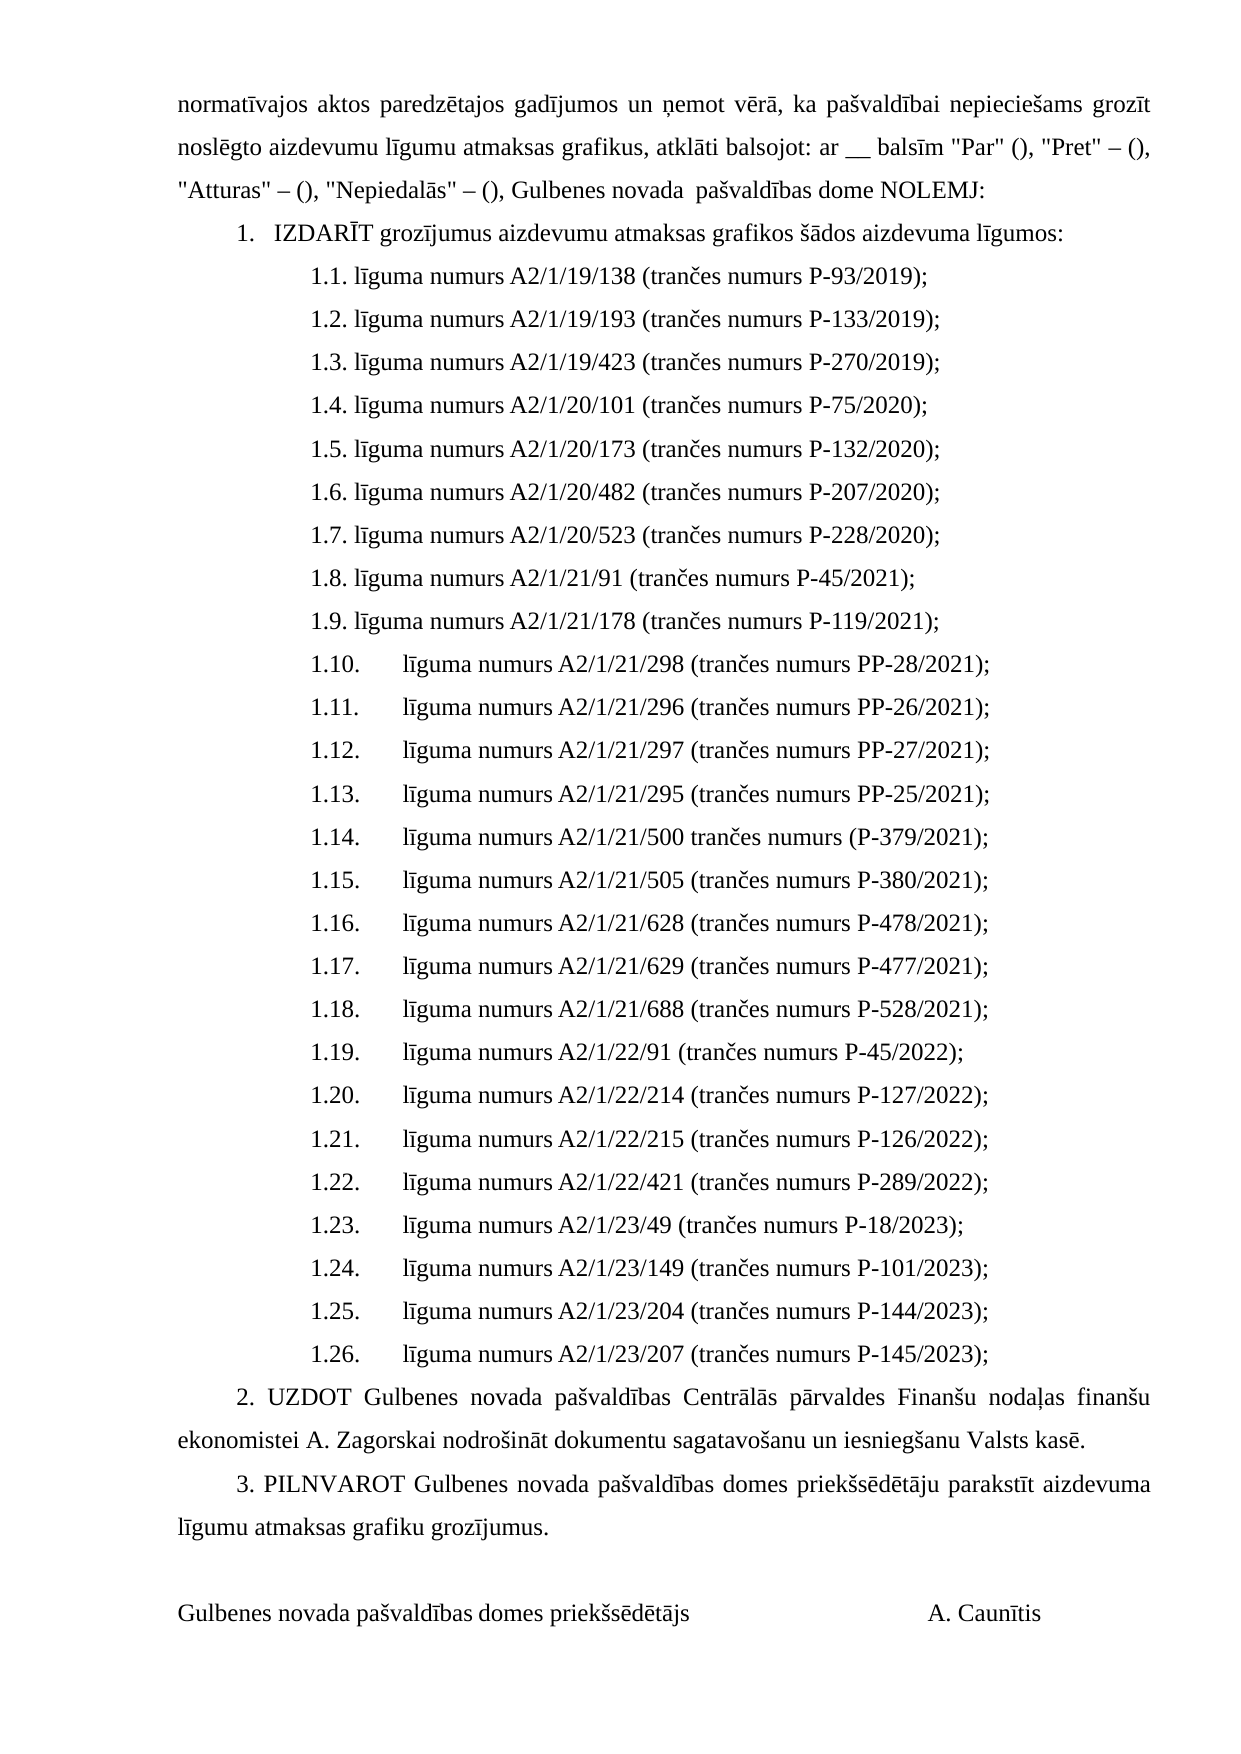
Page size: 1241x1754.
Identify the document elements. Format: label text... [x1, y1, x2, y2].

text Gulbenes novada pašvaldības domes priekšsēdētājs A. Caunītis [177, 1598, 1152, 1627]
text 2. UZDOT Gulbenes novada pašvaldības Centrālās pārvaldes Finanšu nodaļas finanšu ekonomistei A. Zagorskai nodrošināt dokumentu sagatavošanu un iesniegšanu Valsts kasē. [177, 1382, 1152, 1454]
list līguma numurs A2/1/19/193 (trančes numurs P-133/2019); [310, 304, 1152, 333]
list līguma numurs A2/1/21/298 (trančes numurs PP-28/2021); [310, 649, 1152, 678]
list līguma numurs A2/1/21/628 (trančes numurs P-478/2021); [310, 908, 1152, 937]
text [177, 89, 1152, 204]
list līguma numurs A2/1/21/688 (trančes numurs P-528/2021); [310, 994, 1152, 1023]
list līguma numurs A2/1/20/173 (trančes numurs P-132/2020); [310, 434, 1152, 462]
list līguma numurs A2/1/21/178 (trančes numurs P-119/2021); [310, 606, 1152, 635]
list līguma numurs A2/1/21/629 (trančes numurs P-477/2021); [310, 951, 1152, 980]
list līguma numurs A2/1/21/295 (trančes numurs PP-25/2021); [310, 779, 1152, 807]
list līguma numurs A2/1/20/101 (trančes numurs P-75/2020); [310, 391, 1152, 419]
list līguma numurs A2/1/22/214 (trančes numurs P-127/2022); [310, 1081, 1152, 1109]
list līguma numurs A2/1/20/523 (trančes numurs P-228/2020); [310, 520, 1152, 549]
list līguma numurs A2/1/23/207 (trančes numurs P-145/2023); [310, 1339, 1152, 1368]
list līguma numurs A2/1/21/91 (trančes numurs P-45/2021); [310, 563, 1152, 592]
list līguma numurs A2/1/21/296 (trančes numurs PP-26/2021); [310, 692, 1152, 721]
list līguma numurs A2/1/23/149 (trančes numurs P-101/2023); [310, 1253, 1152, 1282]
list IZDARĪT grozījumus aizdevumu atmaksas grafikos šādos aizdevuma līgumos: [236, 218, 1152, 247]
list līguma numurs A2/1/23/204 (trančes numurs P-144/2023); [310, 1296, 1152, 1325]
list līguma numurs A2/1/22/91 (trančes numurs P-45/2022); [310, 1037, 1152, 1066]
list līguma numurs A2/1/23/49 (trančes numurs P-18/2023); [310, 1210, 1152, 1239]
list līguma numurs A2/1/20/482 (trančes numurs P-207/2020); [310, 477, 1152, 506]
list līguma numurs A2/1/22/421 (trančes numurs P-289/2022); [310, 1167, 1152, 1196]
list līguma numurs A2/1/19/423 (trančes numurs P-270/2019); [310, 347, 1152, 376]
list līguma numurs A2/1/21/500 trančes numurs (P-379/2021); [310, 822, 1152, 851]
list līguma numurs A2/1/21/297 (trančes numurs PP-27/2021); [310, 736, 1152, 764]
list līguma numurs A2/1/19/138 (trančes numurs P-93/2019); [310, 261, 1152, 290]
list līguma numurs A2/1/21/505 (trančes numurs P-380/2021); [310, 865, 1152, 894]
list līguma numurs A2/1/22/215 (trančes numurs P-126/2022); [310, 1124, 1152, 1152]
text 3. PILNVAROT Gulbenes novada pašvaldības domes priekšsēdētāju parakstīt aizdevuma līgumu atmaksas grafiku grozījumus. [177, 1469, 1152, 1541]
